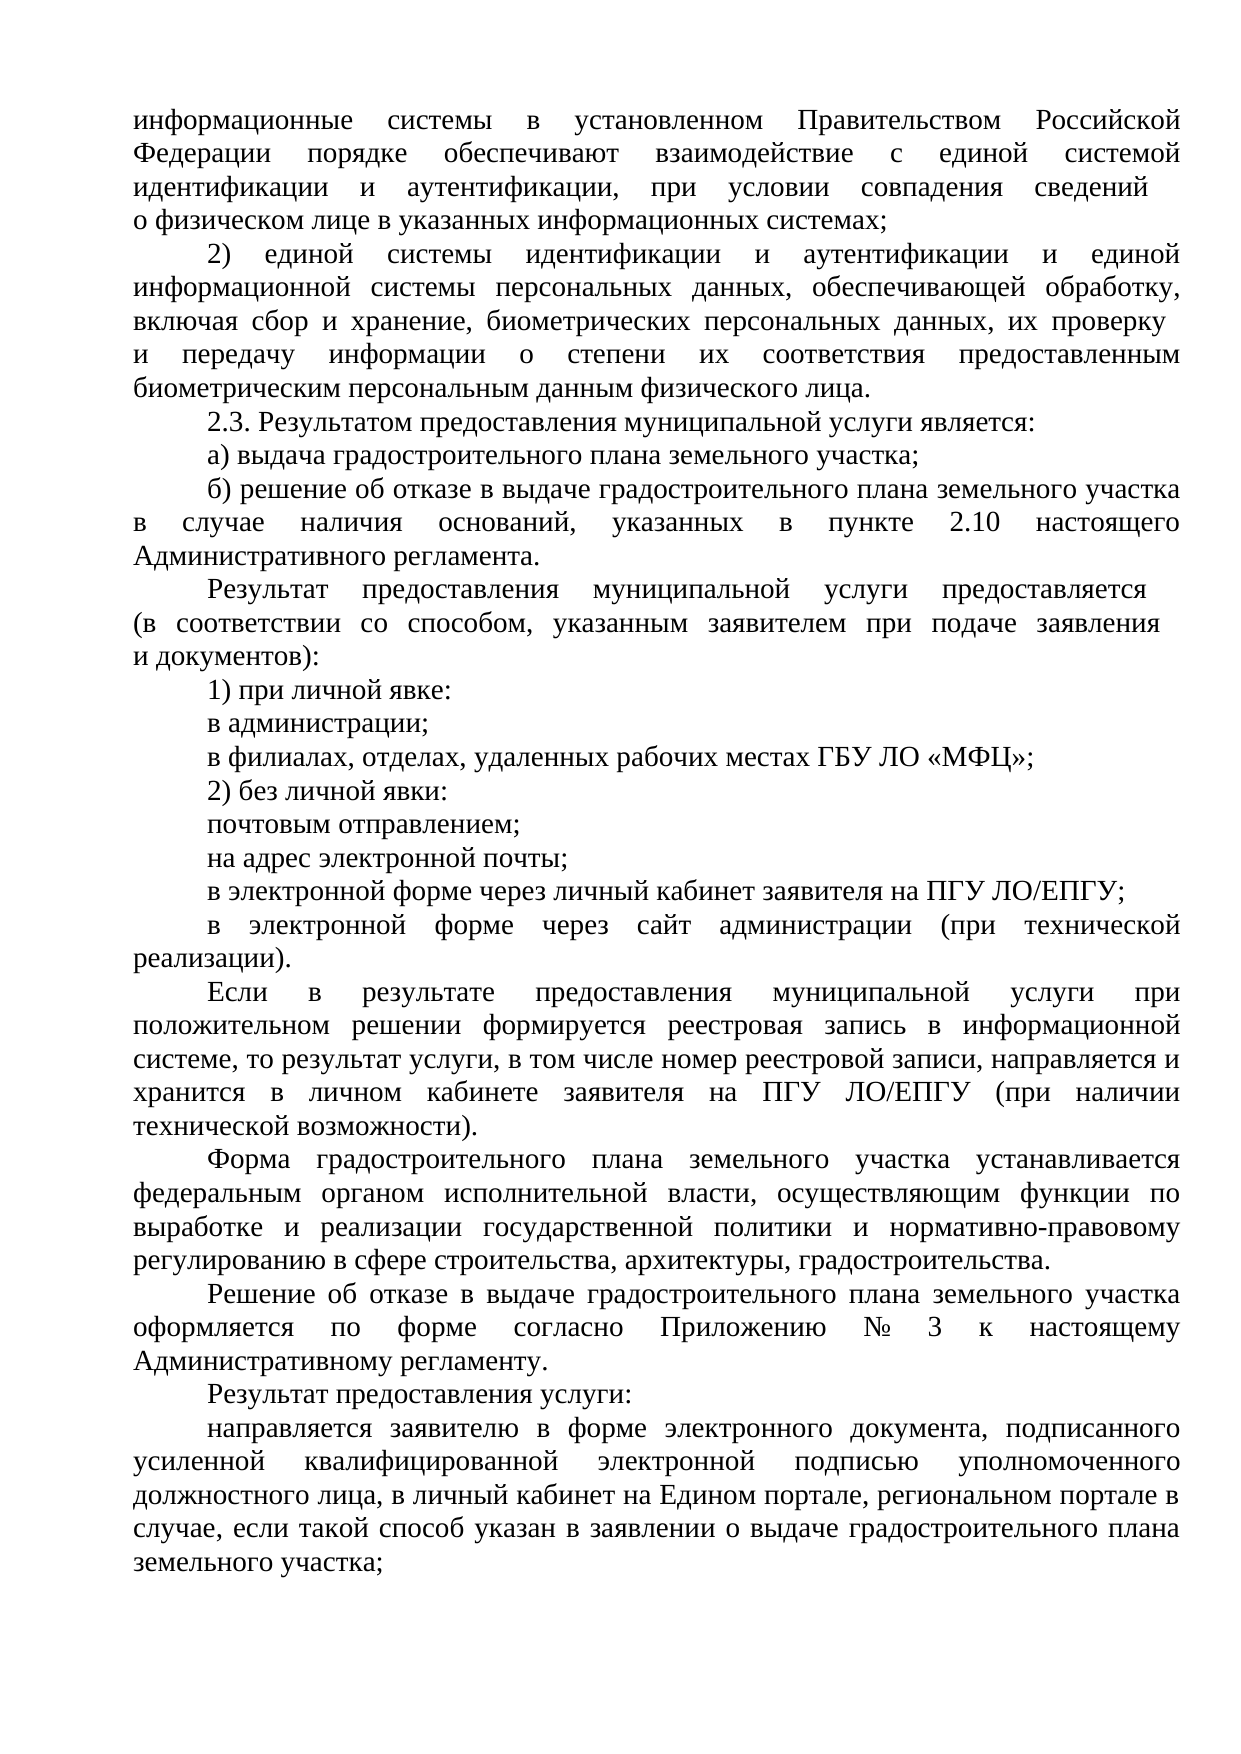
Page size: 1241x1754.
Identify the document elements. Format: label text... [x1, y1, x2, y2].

text Решение об отказе в выдаче градостроительного плана земельного участка оформляется по форме согласно Приложению № 3 к настоящему Административному регламенту. [133, 1276, 1181, 1376]
text 1) при личной явке: [133, 672, 1181, 706]
text в филиалах, отделах, удаленных рабочих местах ГБУ ЛО «МФЦ»; [133, 739, 1181, 773]
text а) выдача градостроительного плана земельного участка; [133, 437, 1181, 471]
text Форма градостроительного плана земельного участка устанавливается федеральным органом исполнительной власти, осуществляющим функции по выработке и реализации государственной политики и нормативно-правовому регулированию в сфере строительства, архитектуры, градостроительства. [133, 1142, 1181, 1276]
text в администрации; [133, 706, 1181, 739]
text Результат предоставления услуги: [133, 1376, 1181, 1410]
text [133, 102, 1181, 236]
text 2) без личной явки: [133, 773, 1181, 806]
text в электронной форме через сайт администрации (при технической реализации). [133, 907, 1181, 974]
text почтовым отправлением; [133, 806, 1181, 840]
text 2) единой системы идентификации и аутентификации и единой информационной системы персональных данных, обеспечивающей обработку, включая сбор и хранение, биометрических персональных данных, их проверку и передачу информации о степени их соответствия предоставленным биометрическим персональным данным физического лица. [133, 236, 1181, 404]
text 2.3. Результатом предоставления муниципальной услуги является: [133, 404, 1181, 437]
text в электронной форме через личный кабинет заявителя на ПГУ ЛО/ЕПГУ; [133, 873, 1181, 907]
text на адрес электронной почты; [133, 840, 1181, 873]
text б) решение об отказе в выдаче градостроительного плана земельного участка в случае наличия оснований, указанных в пункте 2.10 настоящего Административного регламента. [133, 471, 1181, 571]
text Если в результате предоставления муниципальной услуги при положительном решении формируется реестровая запись в информационной системе, то результат услуги, в том числе номер реестровой записи, направляется и хранится в личном кабинете заявителя на ПГУ ЛО/ЕПГУ (при наличии технической возможности). [133, 974, 1181, 1142]
text Результат предоставления муниципальной услуги предоставляется (в соответствии со способом, указанным заявителем при подаче заявления и документов): [133, 571, 1181, 672]
text направляется заявителю в форме электронного документа, подписанного усиленной квалифицированной электронной подписью уполномоченного должностного лица, в личный кабинет на Едином портале, региональном портале в случае, если такой способ указан в заявлении о выдаче градостроительного плана земельного участка; [133, 1410, 1181, 1578]
